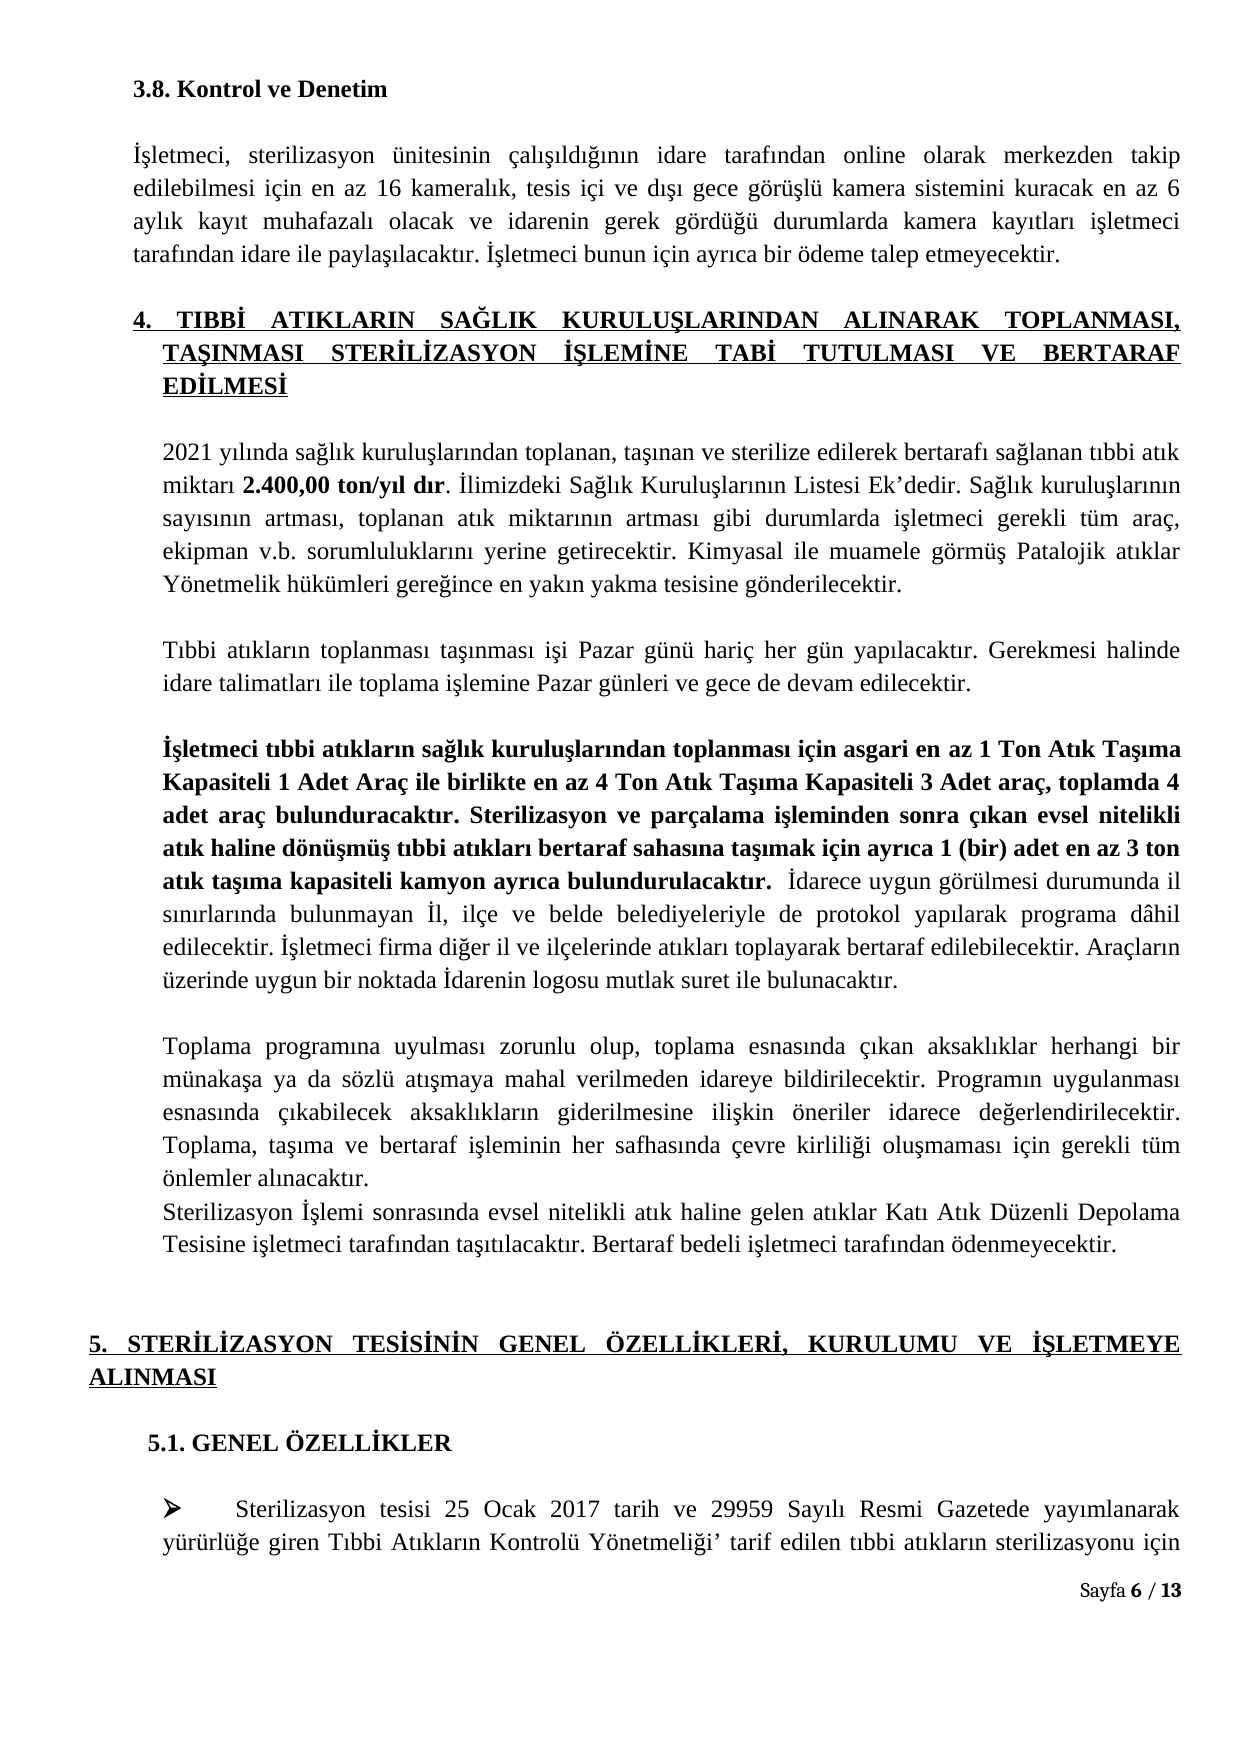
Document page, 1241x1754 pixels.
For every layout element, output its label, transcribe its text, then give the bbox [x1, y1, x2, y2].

list 4. TIBBİ ATIKLARIN SAĞLIK KURULUŞLARINDAN ALINARAK TOPLANMASI, TAŞINMASI STERİLİZASYON İŞLEMİNE TABİ TUTULMASI VE BERTARAF EDİLMESİ [133, 305, 1181, 330]
list İşletmeci, sterilizasyon ünitesinin çalışıldığının idare tarafından online olarak merkezden takip edilebilmesi için en az 16 kameralık, tesis içi ve dışı gece görüşlü kamera sistemini kuracak en az 6 aylık kayıt muhafazalı olacak ve idarenin gerek gördüğü durumlarda kamera kayıtları işletmeci tarafından idare ile paylaşılacaktır. İşletmeci bunun için ayrıca bir ödeme talep etmeyecektir. [133, 140, 1181, 268]
list Sterilizasyon İşlemi sonrasında evsel nitelikli atık haline gelen atıklar Katı Atık Düzenli Depolama Tesisine işletmeci tarafından taşıtılacaktır. Bertaraf bedeli işletmeci tarafından ödenmeyecektir. [162, 1197, 1181, 1258]
list 5. STERİLİZASYON TESİSİNİN GENEL ÖZELLİKLERİ, KURULUMU VE İŞLETMEYE ALINMASI [89, 1329, 1181, 1354]
list Toplama programına uyulması zorunlu olup, toplama esnasında çıkan aksaklıklar herhangi bir münakaşa ya da sözlü atışmaya mahal verilmeden idareye bildirilecektir. Programın uygulanması esnasında çıkabilecek aksaklıkların giderilmesine ilişkin öneriler idarece değerlendirilecektir. Toplama, taşıma ve bertaraf işleminin her safhasında çevre kirliliği oluşmaması için gerekli tüm önlemler alınacaktır. [162, 1031, 1181, 1192]
list 5.1. GENEL ÖZELLİKLER [148, 1428, 1181, 1456]
list 5. STERİLİZASYON TESİSİNİN GENEL ÖZELLİKLERİ, KURULUMU VE İŞLETMEYE ALINMASI [89, 1355, 1181, 1390]
list 2021 yılında sağlık kuruluşlarından toplanan, taşınan ve sterilize edilerek bertarafı sağlanan tıbbi atık miktarı 2.400,00 ton/yıl dır. İlimizdeki Sağlık Kuruluşlarının Listesi Ek’dedir. Sağlık kuruluşlarının sayısının artması, toplanan atık miktarının artması gibi durumlarda işletmeci gerekli tüm araç, ekipman v.b. sorumluluklarını yerine getirecektir. Kimyasal ile muamele görmüş Patalojik atıklar Yönetmelik hükümleri gereğince en yakın yakma tesisine gönderilecektir. [162, 437, 1181, 598]
list 4. TIBBİ ATIKLARIN SAĞLIK KURULUŞLARINDAN ALINARAK TOPLANMASI, TAŞINMASI STERİLİZASYON İŞLEMİNE TABİ TUTULMASI VE BERTARAF EDİLMESİ [133, 331, 1181, 400]
list İşletmeci tıbbi atıkların sağlık kuruluşlarından toplanması için asgari en az 1 Ton Atık Taşıma Kapasiteli 1 Adet Araç ile birlikte en az 4 Ton Atık Taşıma Kapasiteli 3 Adet araç, toplamda 4 adet araç bulunduracaktır. Sterilizasyon ve parçalama işleminden sonra çıkan evsel nitelikli atık haline dönüşmüş tıbbi atıkları bertaraf sahasına taşımak için ayrıca 1 (bir) adet en az 3 ton atık taşıma kapasiteli kamyon ayrıca bulundurulacaktır. İdarece uygun görülmesi durumunda il sınırlarında bulunmayan İl, ilçe ve belde belediyeleriyle de protokol yapılarak programa dâhil edilecektir. İşletmeci firma diğer il ve ilçelerinde atıkları toplayarak bertaraf edilebilecektir. Araçların üzerinde uygun bir noktada İdarenin logosu mutlak suret ile bulunacaktır. [162, 734, 1181, 994]
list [162, 1494, 1181, 1556]
list Tıbbi atıkların toplanması taşınması işi Pazar günü hariç her gün yapılacaktır. Gerekmesi halinde idare talimatları ile toplama işlemine Pazar günleri ve gece de devam edilecektir. [162, 635, 1181, 697]
list 3.8. Kontrol ve Denetim [133, 74, 1181, 103]
